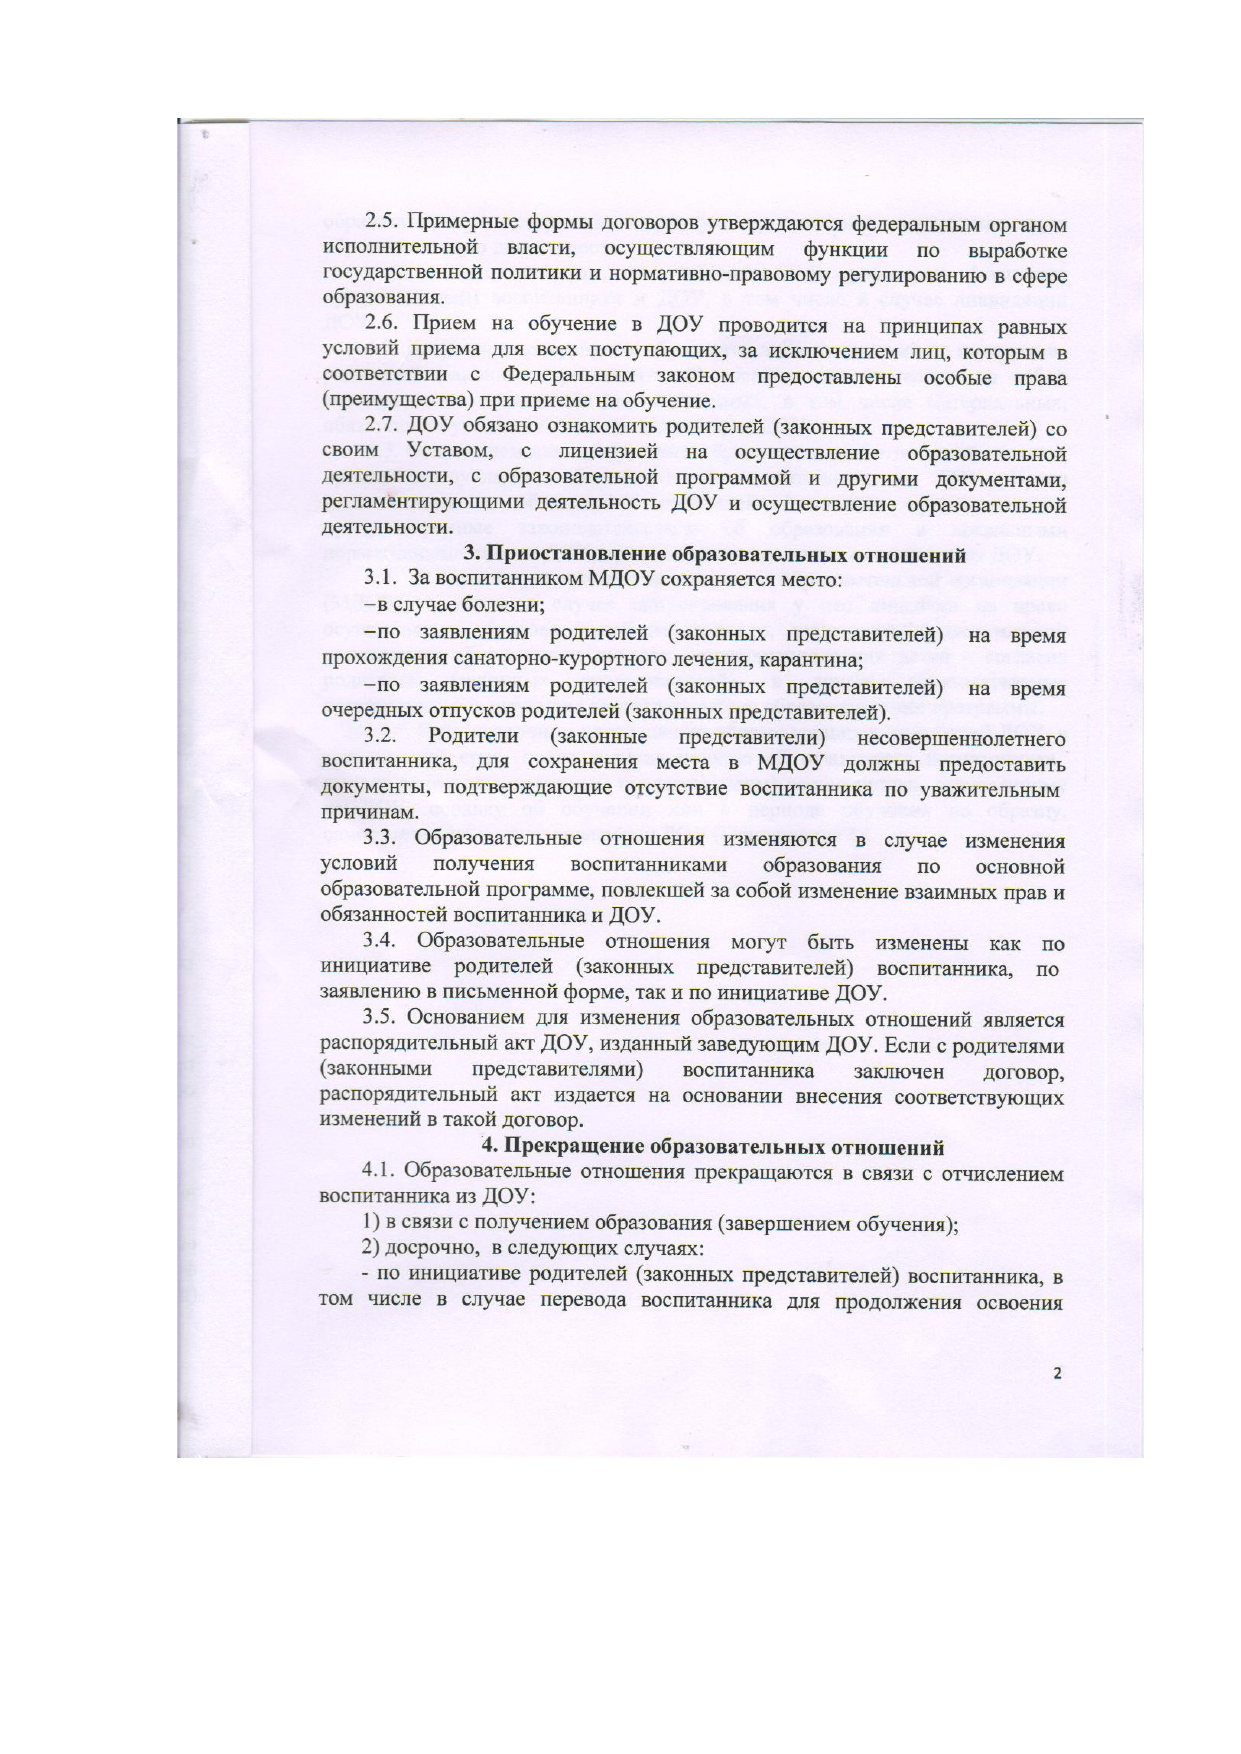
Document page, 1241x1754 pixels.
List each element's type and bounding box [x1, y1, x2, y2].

picture [177, 118, 1152, 1458]
